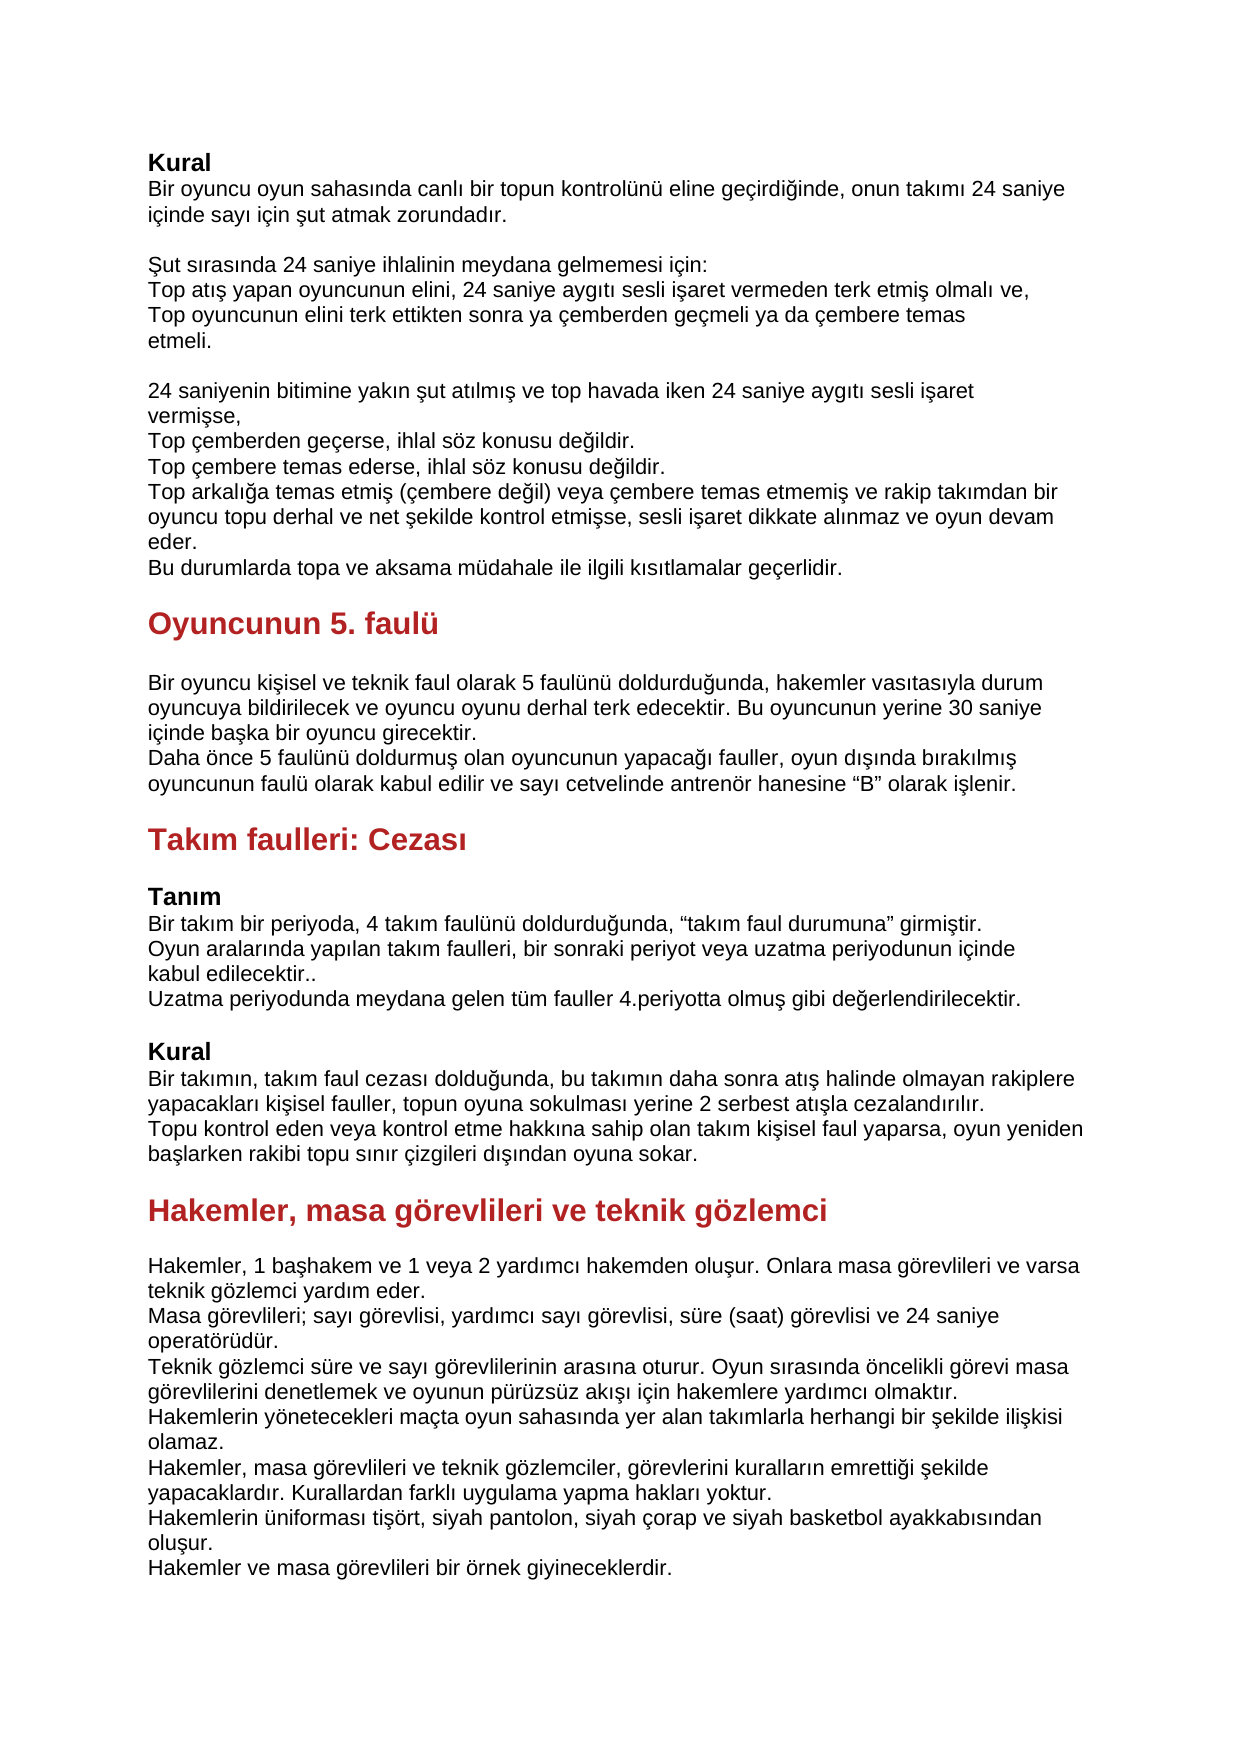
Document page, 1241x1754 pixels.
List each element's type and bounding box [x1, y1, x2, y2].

text [148, 148, 1093, 1580]
